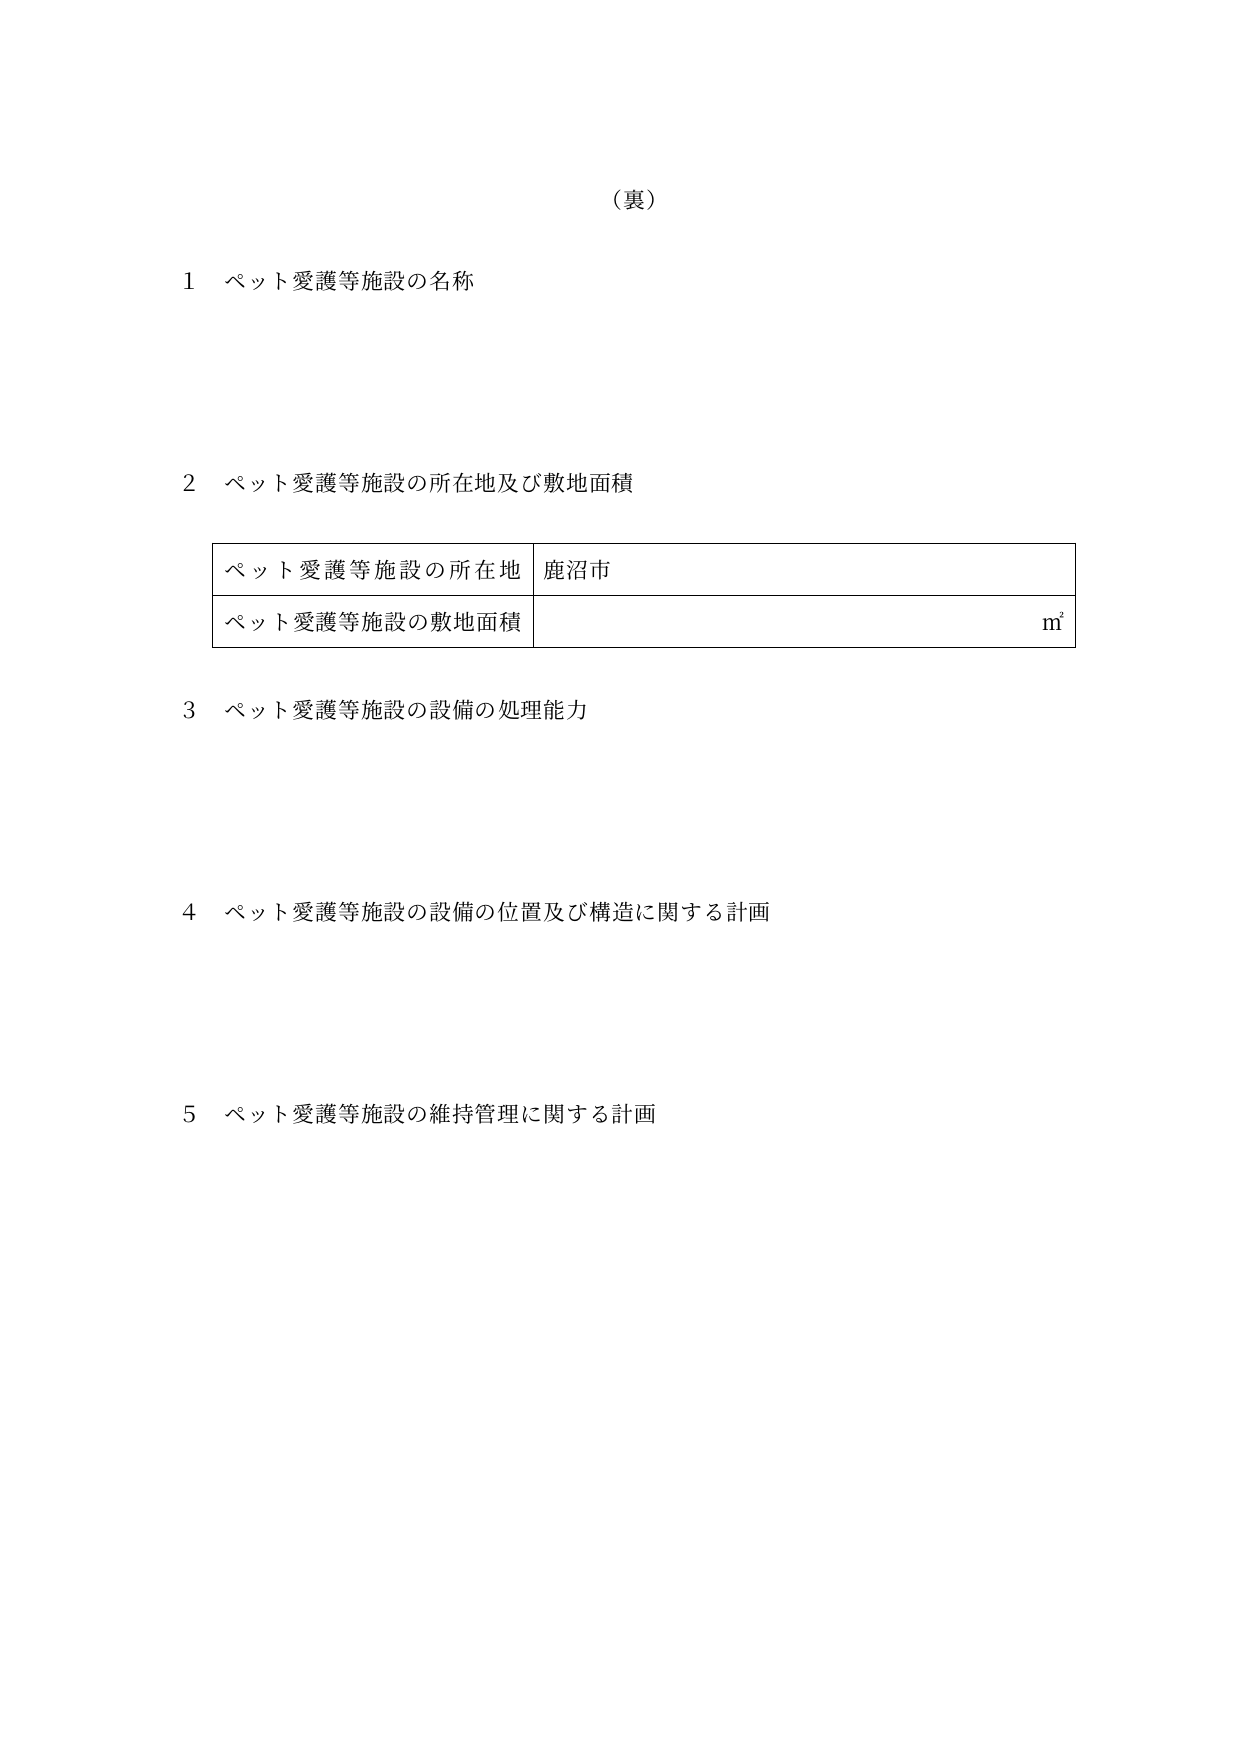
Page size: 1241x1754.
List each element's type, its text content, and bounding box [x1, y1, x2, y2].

text ５ ペット愛護等施設の維持管理に関する計画 [178, 1092, 1091, 1133]
text （裏） [178, 179, 1091, 219]
table_cell ㎡ [534, 596, 1075, 647]
text ４ ペット愛護等施設の設備の位置及び構造に関する計画 [178, 890, 1091, 931]
table_cell ペット愛護等施設の敷地面積 [213, 596, 533, 647]
text １ ペット愛護等施設の名称 [178, 260, 1091, 300]
table_header 鹿沼市 [534, 544, 1075, 595]
table_header ペット愛護等施設の所在地 [213, 544, 533, 595]
text ２ ペット愛護等施設の所在地及び敷地面積 [178, 462, 1091, 502]
text ３ ペット愛護等施設の設備の処理能力 [178, 688, 1091, 729]
